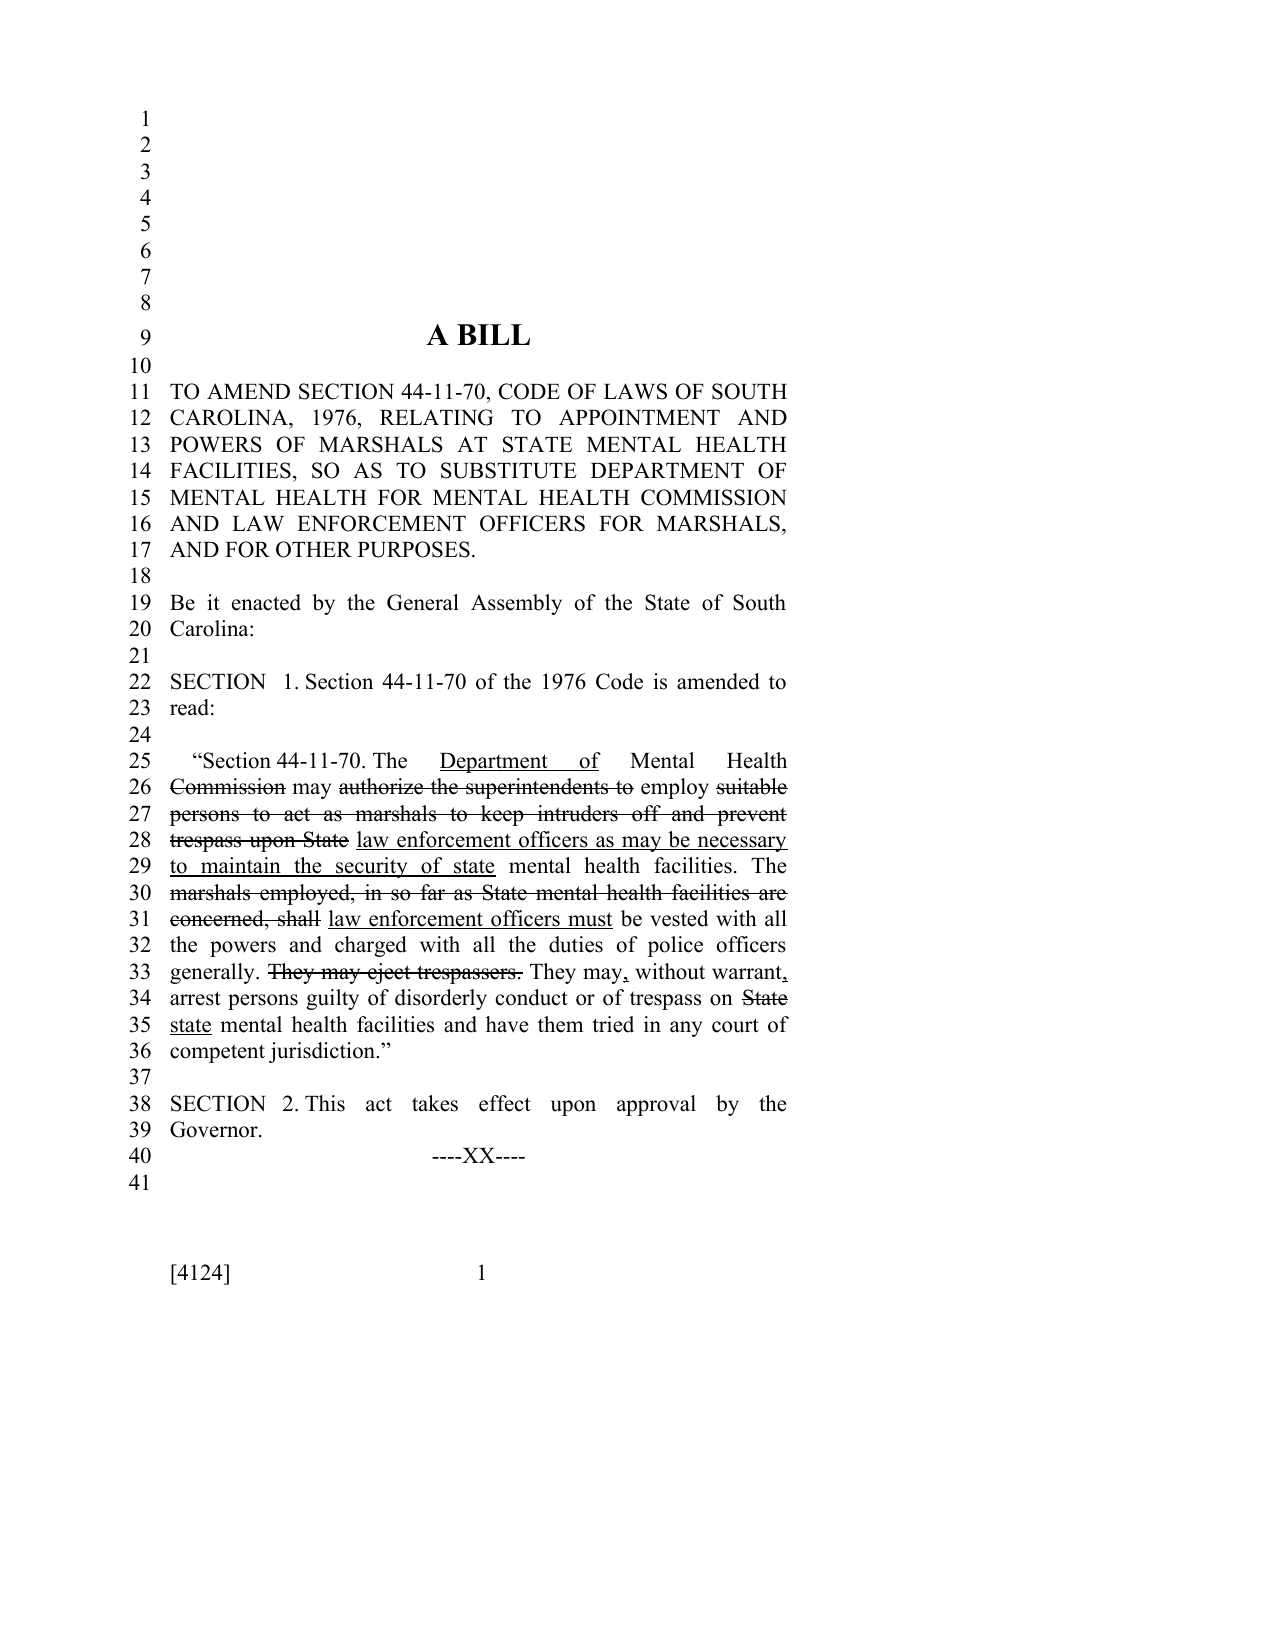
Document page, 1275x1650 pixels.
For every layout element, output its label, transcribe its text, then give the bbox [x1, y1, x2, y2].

text SECTION 2. This act takes effect upon approval by the Governor. [169, 1090, 787, 1142]
text Be it enacted by the General Assembly of the State of South Carolina: [169, 589, 787, 642]
text “Section 44-11-70. The Department of Mental Health Commission may authorize the superintendents to employ suitable persons to act as marshals to keep intruders off and prevent trespass upon State law enforcement officers as may be necessary to maintain the security of state mental health facilities. The marshals employed, in so far as State mental health facilities are concerned, shall law enforcement officers must be vested with all the powers and charged with all the duties of police officers generally. They may eject trespassers. They may, without warrant, arrest persons guilty of disorderly conduct or of trespass on State state mental health facilities and have them tried in any court of competent jurisdiction.” [169, 894, 787, 1063]
text SECTION 1. Section 44-11-70 of the 1976 Code is amended to read: [169, 668, 787, 721]
text ----XX---- [169, 1142, 787, 1169]
text “Section 44-11-70. The Department of Mental Health Commission may authorize the superintendents to employ suitable persons to act as marshals to keep intruders off and prevent trespass upon State law enforcement officers as may be necessary to maintain the security of state mental health facilities. The marshals employed, in so far as State mental health facilities are concerned, shall law enforcement officers must be vested with all the powers and charged with all the duties of police officers generally. They may eject trespassers. They may, without warrant, arrest persons guilty of disorderly conduct or of trespass on State state mental health facilities and have them tried in any court of competent jurisdiction.” [169, 815, 787, 893]
text A BILL [169, 316, 787, 352]
text TO AMEND SECTION 44-11-70, CODE OF LAWS OF SOUTH CAROLINA, 1976, RELATING TO APPOINTMENT AND POWERS OF MARSHALS AT STATE MENTAL HEALTH FACILITIES, SO AS TO SUBSTITUTE DEPARTMENT OF MENTAL HEALTH FOR MENTAL HEALTH COMMISSION AND LAW ENFORCEMENT OFFICERS FOR MARSHALS, AND FOR OTHER PURPOSES. [169, 378, 787, 563]
